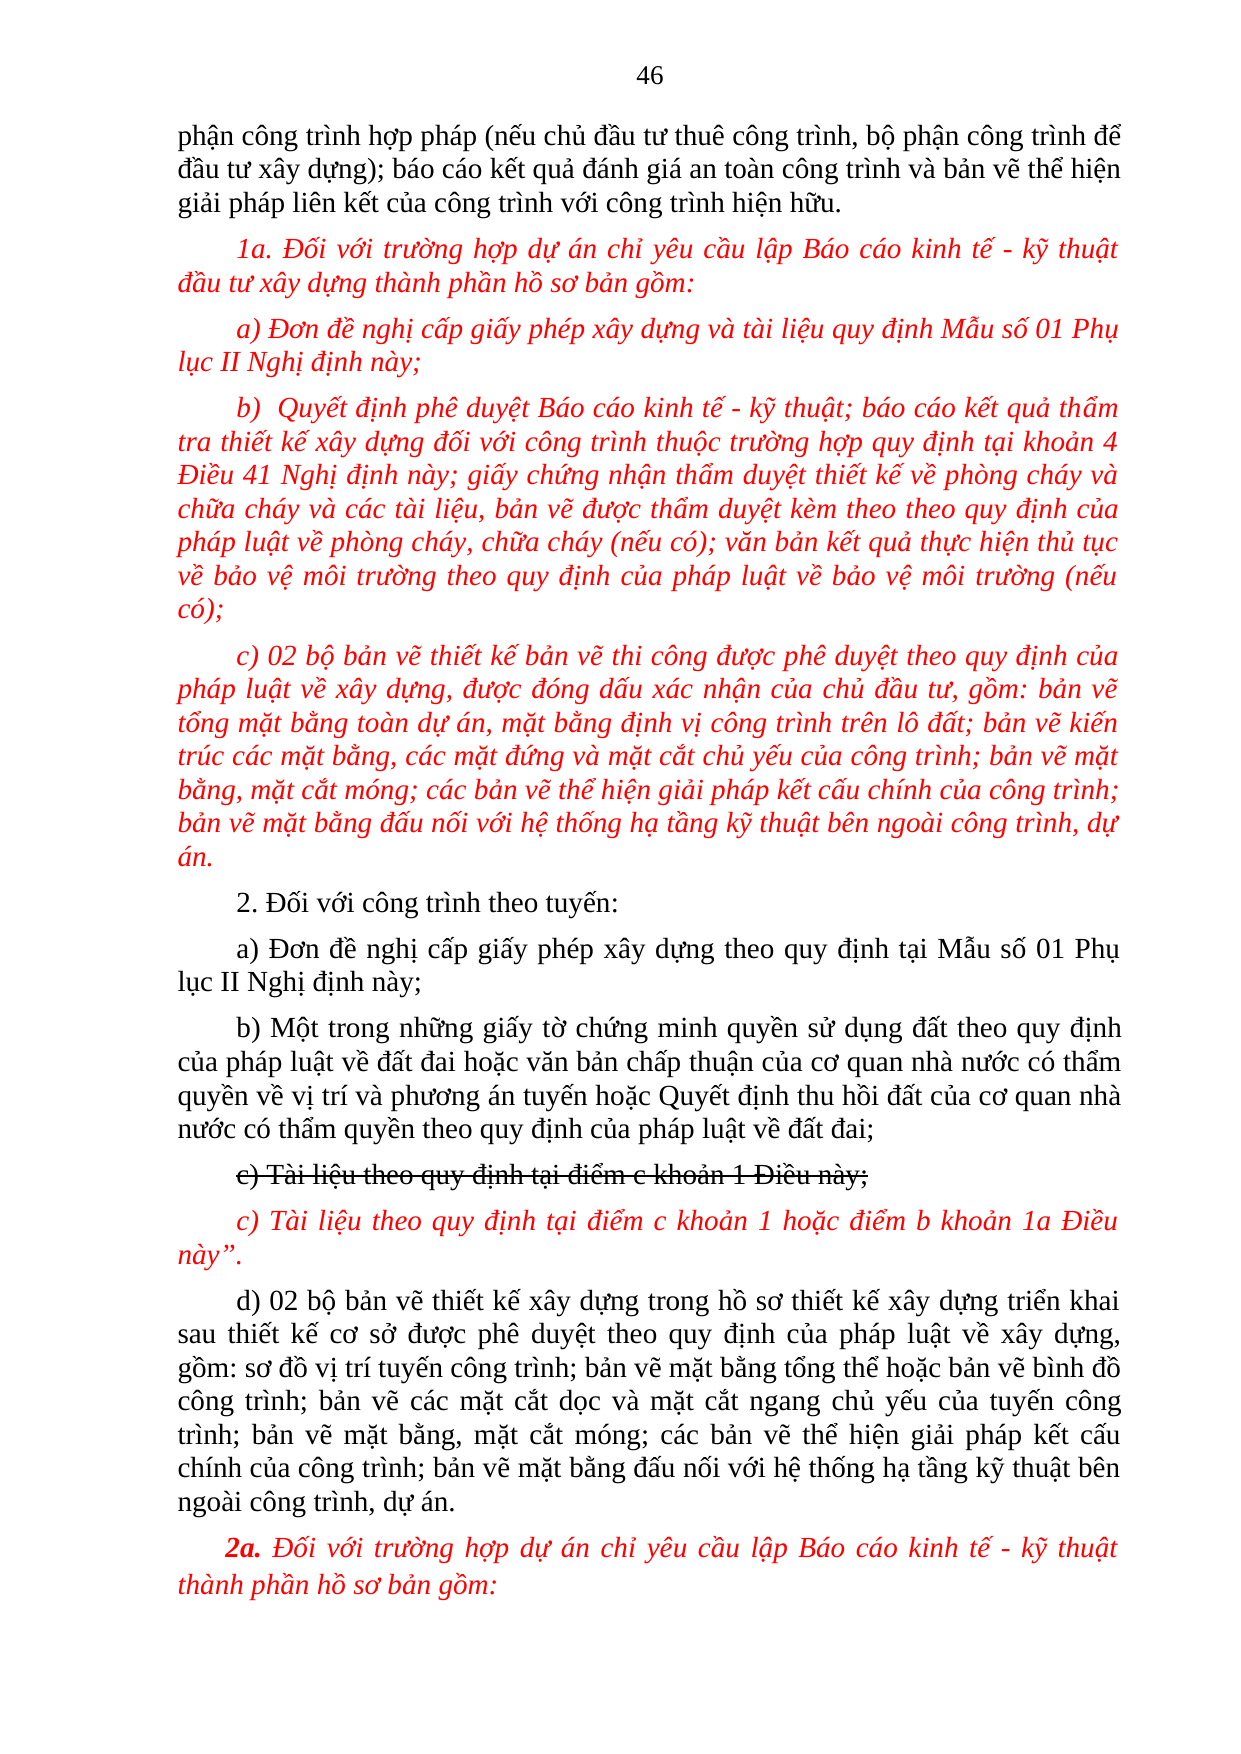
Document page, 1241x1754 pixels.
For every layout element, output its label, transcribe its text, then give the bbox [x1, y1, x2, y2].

text d) 02 bộ bản vẽ thiết kế xây dựng trong hồ sơ thiết kế xây dựng triển khai sau thiết kế cơ sở được phê duyệt theo quy định của pháp luật về xây dựng, gồm: sơ đồ vị trí tuyến công trình; bản vẽ mặt bằng tổng thể hoặc bản vẽ bình đồ công trình; bản vẽ các mặt cắt dọc và mặt cắt ngang chủ yếu của tuyến công trình; bản vẽ mặt bằng, mặt cắt móng; các bản vẽ thể hiện giải pháp kết cấu chính của công trình; bản vẽ mặt bằng đấu nối với hệ thống hạ tầng kỹ thuật bên ngoài công trình, dự án. [177, 1283, 1122, 1518]
text c) Tài liệu theo quy định tại điểm c khoản 1 hoặc điểm b khoản 1a Điều này”. [177, 1203, 1122, 1270]
text a) Đơn đề nghị cấp giấy phép xây dựng theo quy định tại Mẫu số 01 Phụ lục II Nghị định này; [177, 931, 1122, 998]
text 1a. Đối với trường hợp dự án chỉ yêu cầu lập Báo cáo kinh tế - kỹ thuật đầu tư xây dựng thành phần hồ sơ bản gồm: [177, 231, 1122, 298]
text 2. Đối với công trình theo tuyến: [177, 885, 1122, 918]
text b) Một trong những giấy tờ chứng minh quyền sử dụng đất theo quy định của pháp luật về đất đai hoặc văn bản chấp thuận của cơ quan nhà nước có thẩm quyền về vị trí và phương án tuyến hoặc Quyết định thu hồi đất của cơ quan nhà nước có thẩm quyền theo quy định của pháp luật về đất đai; [177, 1011, 1122, 1145]
text 2a. Đối với trường hợp dự án chỉ yêu cầu lập Báo cáo kinh tế - kỹ thuật thành phần hồ sơ bản gồm: [177, 1530, 1122, 1601]
text c) Tài liệu theo quy định tại điểm c khoản 1 Điều này; [177, 1157, 1122, 1191]
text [177, 118, 1122, 219]
text c) 02 bộ bản vẽ thiết kế bản vẽ thi công được phê duyệt theo quy định của pháp luật về xây dựng, được đóng dấu xác nhận của chủ đầu tư, gồm: bản vẽ tổng mặt bằng toàn dự án, mặt bằng định vị công trình trên lô đất; bản vẽ kiến trúc các mặt bằng, các mặt đứng và mặt cắt chủ yếu của công trình; bản vẽ mặt bằng, mặt cắt móng; các bản vẽ thể hiện giải pháp kết cấu chính của công trình; bản vẽ mặt bằng đấu nối với hệ thống hạ tầng kỹ thuật bên ngoài công trình, dự án. [177, 638, 1122, 872]
text b) Quyết định phê duyệt Báo cáo kinh tế - kỹ thuật; báo cáo kết quả thẩm tra thiết kế xây dựng đối với công trình thuộc trường hợp quy định tại khoản 4 Điều 41 Nghị định này; giấy chứng nhận thẩm duyệt thiết kế về phòng cháy và chữa cháy và các tài liệu, bản vẽ được thẩm duyệt kèm theo theo quy định của pháp luật về phòng cháy, chữa cháy (nếu có); văn bản kết quả thực hiện thủ tục về bảo vệ môi trường theo quy định của pháp luật về bảo vệ môi trường (nếu có); [177, 390, 1122, 625]
text a) Đơn đề nghị cấp giấy phép xây dựng và tài liệu quy định Mẫu số 01 Phụ lục II Nghị định này; [177, 311, 1122, 378]
